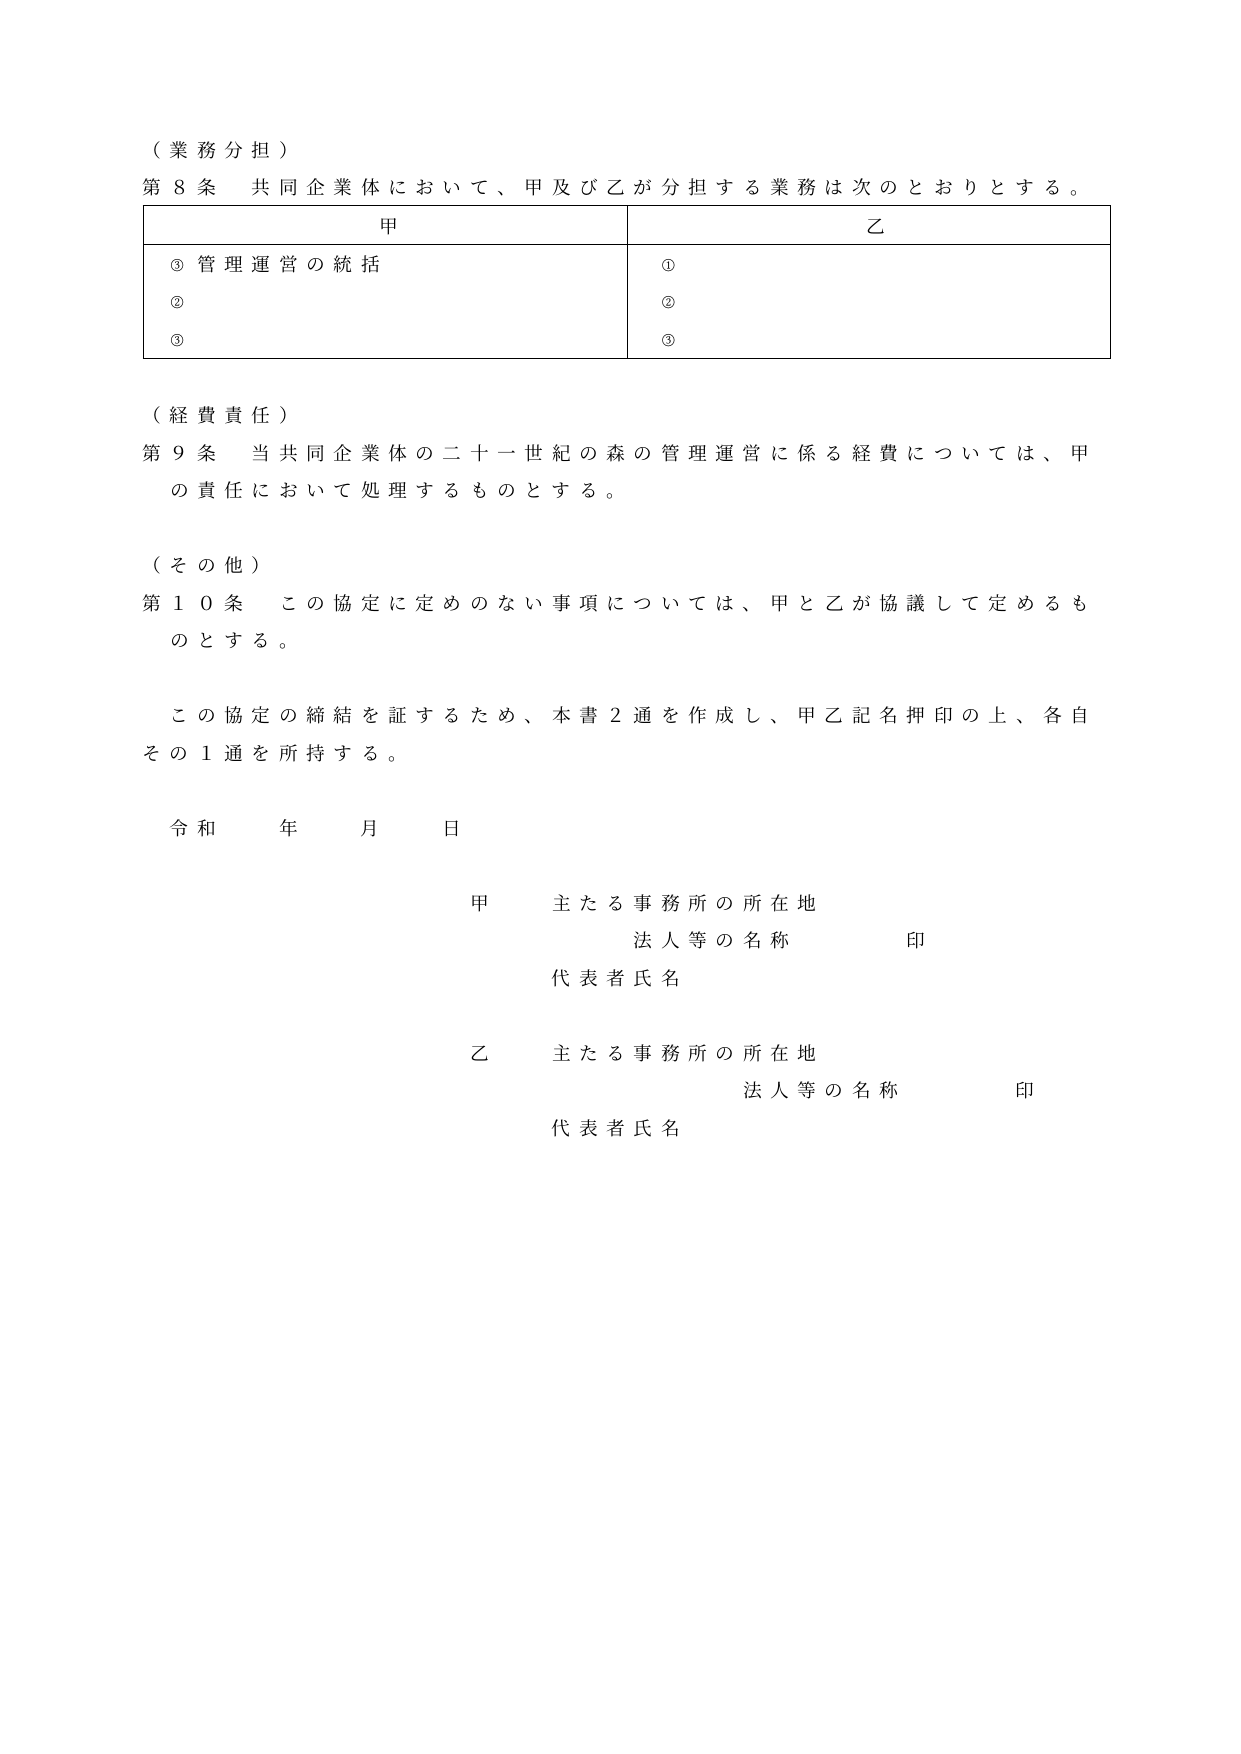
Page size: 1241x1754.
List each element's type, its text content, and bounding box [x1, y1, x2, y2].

table_header 乙 [628, 206, 1110, 244]
text 令和 年 月 日 [142, 808, 1098, 846]
text 法人等の名称 印 [142, 1071, 1098, 1108]
text 第８条 共同企業体において、甲及び乙が分担する業務は次のとおりとする。 [142, 168, 1098, 205]
table_cell ① ② ③ [628, 245, 1110, 357]
table_header 甲 [144, 206, 627, 244]
text （経費責任） [142, 396, 1098, 433]
text 第９条 当共同企業体の二十一世紀の森の管理運営に係る経費については、甲の責任において処理するものとする。 [142, 433, 1098, 508]
text この協定の締結を証するため、本書２通を作成し、甲乙記名押印の上、各自その１通を所持する。 [142, 696, 1098, 771]
text 代表者氏名 [142, 1108, 1098, 1146]
text 甲 主たる事務所の所在地 [142, 883, 1098, 921]
text 乙 主たる事務所の所在地 [142, 1033, 1098, 1071]
text 法人等の名称 印 [142, 921, 1098, 958]
text 代表者氏名 [142, 958, 1098, 996]
table_cell 管理運営の統括 ② ③ [144, 245, 627, 357]
text 第１０条 この協定に定めのない事項については、甲と乙が協議して定めるものとする。 [142, 583, 1098, 658]
text （その他） [142, 546, 1098, 583]
text （業務分担） [142, 130, 1098, 168]
